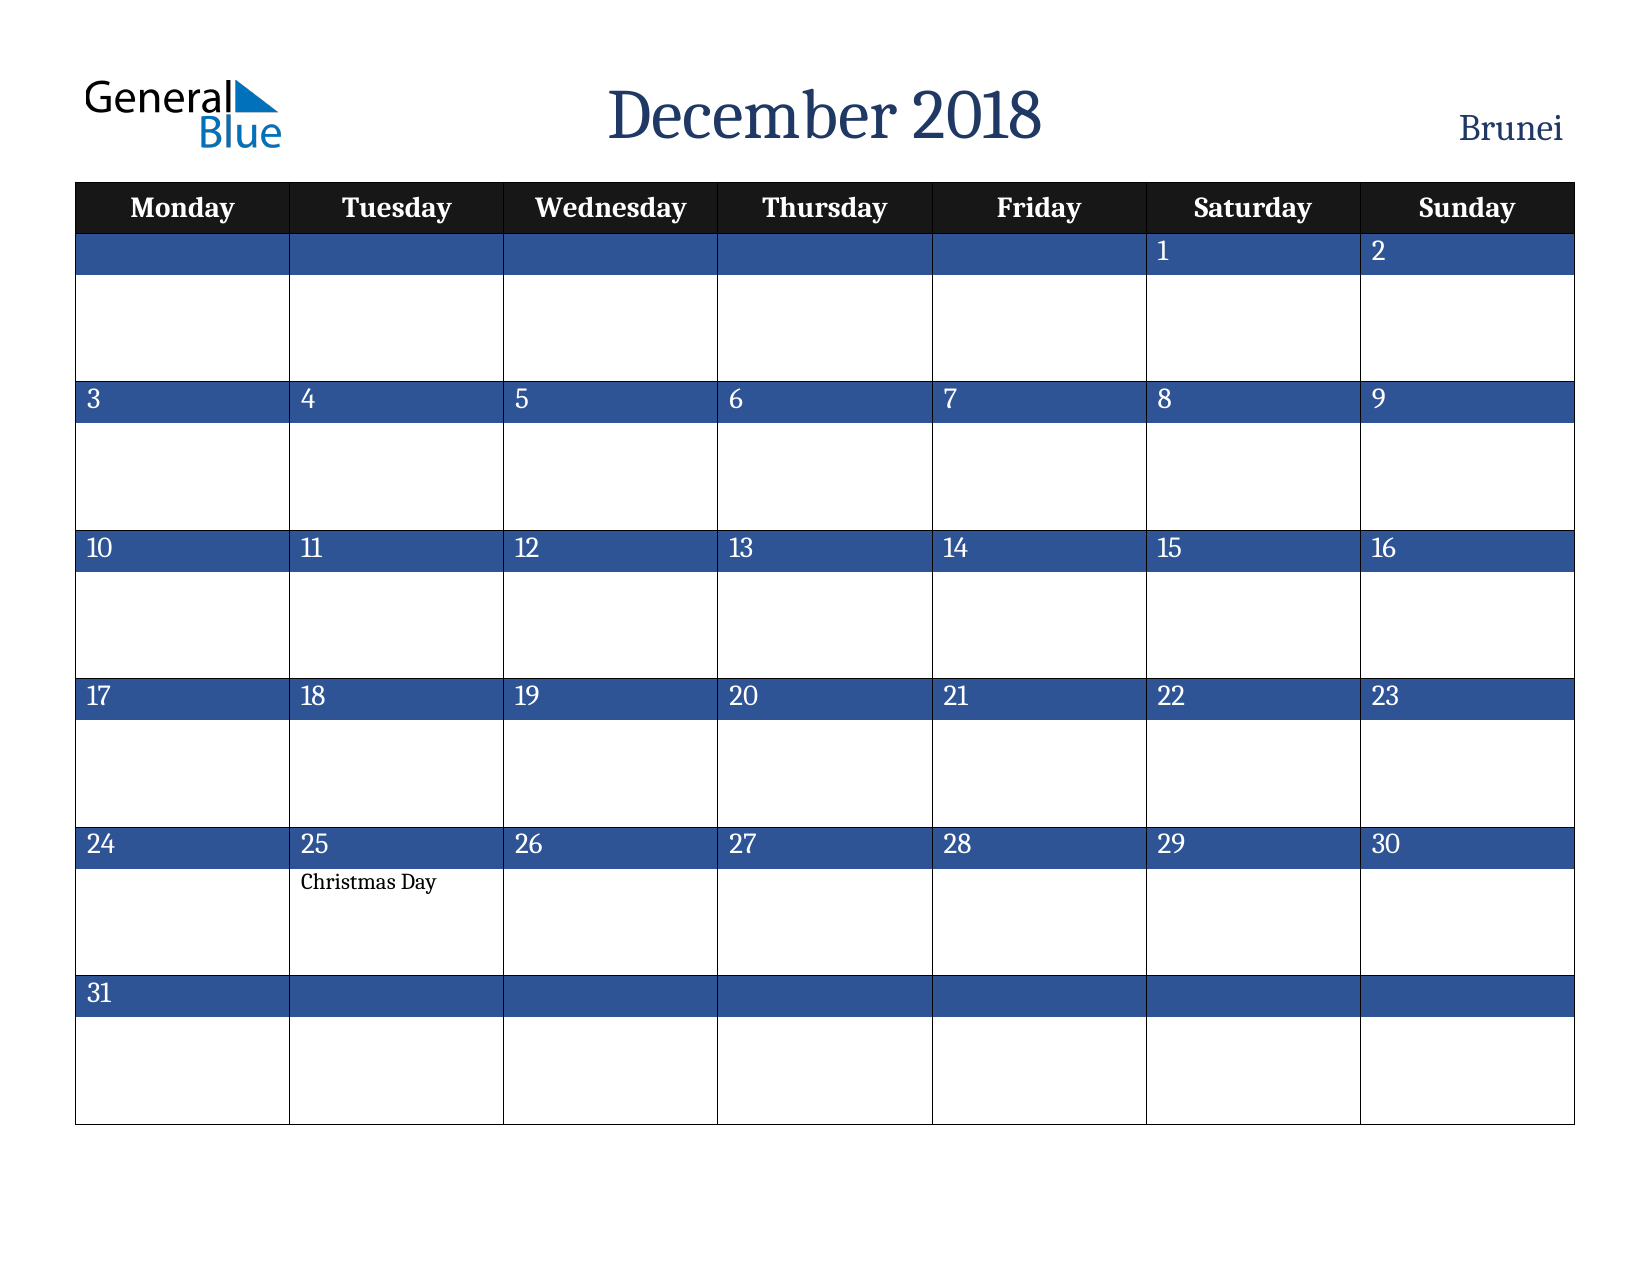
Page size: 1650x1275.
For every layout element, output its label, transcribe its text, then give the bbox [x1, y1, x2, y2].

table_cell [76, 234, 289, 275]
table_cell 22 [1147, 679, 1360, 720]
table_cell [76, 423, 289, 530]
table_cell [718, 976, 932, 1017]
table_cell 11 [290, 531, 503, 572]
table_cell [290, 976, 503, 1017]
table_cell [290, 275, 503, 381]
table_cell 15 [1147, 531, 1360, 572]
table_cell [76, 572, 289, 678]
table_header Brunei [1146, 75, 1574, 182]
table_cell [718, 275, 932, 381]
table_cell 2 [1361, 234, 1574, 275]
table_cell [933, 1017, 1146, 1123]
table_cell Saturday [1147, 183, 1360, 233]
table_cell [933, 720, 1146, 827]
table_cell 16 [1361, 531, 1574, 572]
table_cell Friday [933, 183, 1146, 233]
table_cell [1147, 720, 1360, 827]
table_cell 23 [1361, 679, 1574, 720]
table_header December 2018 [504, 75, 1146, 182]
table_cell Tuesday [290, 183, 503, 233]
table_cell [76, 869, 289, 975]
table_cell 17 [76, 679, 289, 720]
table_cell 26 [504, 828, 717, 869]
table_cell [933, 275, 1146, 381]
table_cell [290, 234, 503, 275]
table_cell [933, 572, 1146, 678]
table_cell 28 [933, 828, 1146, 869]
table_cell 7 [933, 382, 1146, 423]
table_cell 18 [290, 679, 503, 720]
table_cell [718, 423, 932, 530]
table_cell [76, 720, 289, 827]
table_cell [1147, 869, 1360, 975]
table_cell 31 [76, 976, 289, 1017]
table_cell [504, 234, 717, 275]
table_cell [933, 869, 1146, 975]
table_cell 13 [718, 531, 932, 572]
table_cell 10 [76, 531, 289, 572]
table_cell 14 [933, 531, 1146, 572]
table_cell [1361, 869, 1574, 975]
table_cell [1361, 720, 1574, 827]
table_cell [1147, 275, 1360, 381]
table_cell 6 [718, 382, 932, 423]
table_cell [933, 423, 1146, 530]
table_cell [290, 720, 503, 827]
table_cell 25 [290, 828, 503, 869]
table_cell 3 [76, 382, 289, 423]
table_cell [76, 1017, 289, 1123]
table_cell [76, 275, 289, 381]
table_cell 4 [290, 382, 503, 423]
table_cell Thursday [718, 183, 932, 233]
table_cell [933, 234, 1146, 275]
table_cell [290, 1017, 503, 1123]
table_cell 12 [504, 531, 717, 572]
table_cell [1147, 1017, 1360, 1123]
table_cell [504, 275, 717, 381]
table_cell 27 [718, 828, 932, 869]
picture [86, 80, 281, 148]
table_cell [504, 423, 717, 530]
table_cell [718, 720, 932, 827]
table_cell [504, 572, 717, 678]
table_cell 5 [504, 382, 717, 423]
table_cell Monday [76, 183, 289, 233]
table_cell 1 [1147, 234, 1360, 275]
table_cell Christmas Day [290, 869, 503, 975]
table_cell [1361, 423, 1574, 530]
table_cell 9 [1361, 382, 1574, 423]
table_cell 21 [933, 679, 1146, 720]
table_cell [933, 976, 1146, 1017]
table_cell 20 [718, 679, 932, 720]
table_cell [504, 976, 717, 1017]
table_cell Sunday [1361, 183, 1574, 233]
table_cell 8 [1147, 382, 1360, 423]
table_cell [290, 572, 503, 678]
table_cell [718, 572, 932, 678]
table_cell [1361, 1017, 1574, 1123]
table_cell [504, 869, 717, 975]
table_cell [718, 234, 932, 275]
table_cell [718, 1017, 932, 1123]
table_cell [504, 1017, 717, 1123]
table_cell [1361, 572, 1574, 678]
table_cell Wednesday [504, 183, 717, 233]
table_cell [1361, 275, 1574, 381]
table_cell 19 [504, 679, 717, 720]
table_cell [718, 869, 932, 975]
table_cell [1361, 976, 1574, 1017]
table_cell [504, 720, 717, 827]
table_header [76, 75, 503, 182]
table_cell 30 [1361, 828, 1574, 869]
table_cell 29 [1147, 828, 1360, 869]
table_cell [1147, 976, 1360, 1017]
table_cell 24 [76, 828, 289, 869]
table_cell [1147, 572, 1360, 678]
table_cell [290, 423, 503, 530]
table_cell [1147, 423, 1360, 530]
